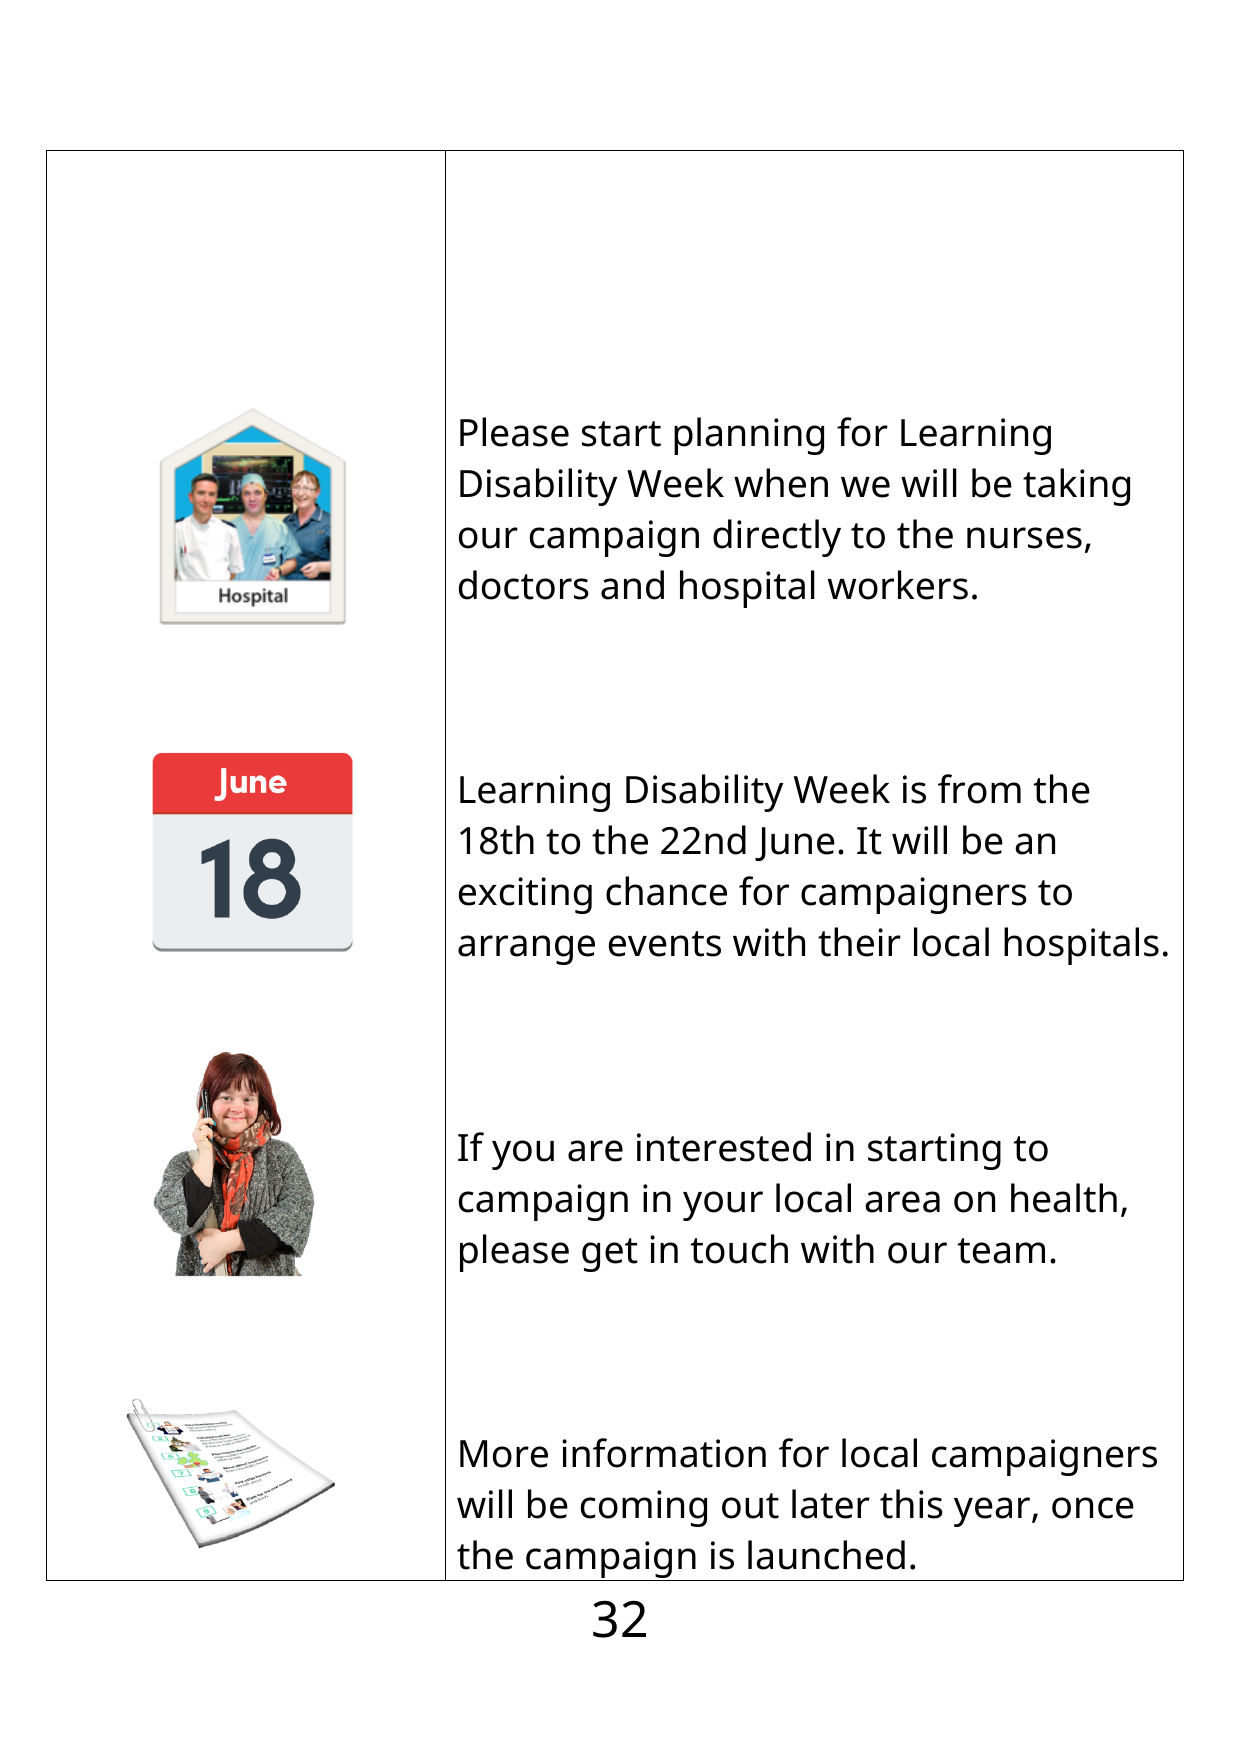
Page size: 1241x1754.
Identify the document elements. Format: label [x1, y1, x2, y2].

picture [113, 1042, 353, 1282]
table_cell [446, 151, 1183, 1580]
picture [149, 749, 355, 954]
table_cell [47, 151, 445, 1580]
picture [141, 405, 365, 629]
picture [122, 1364, 339, 1581]
